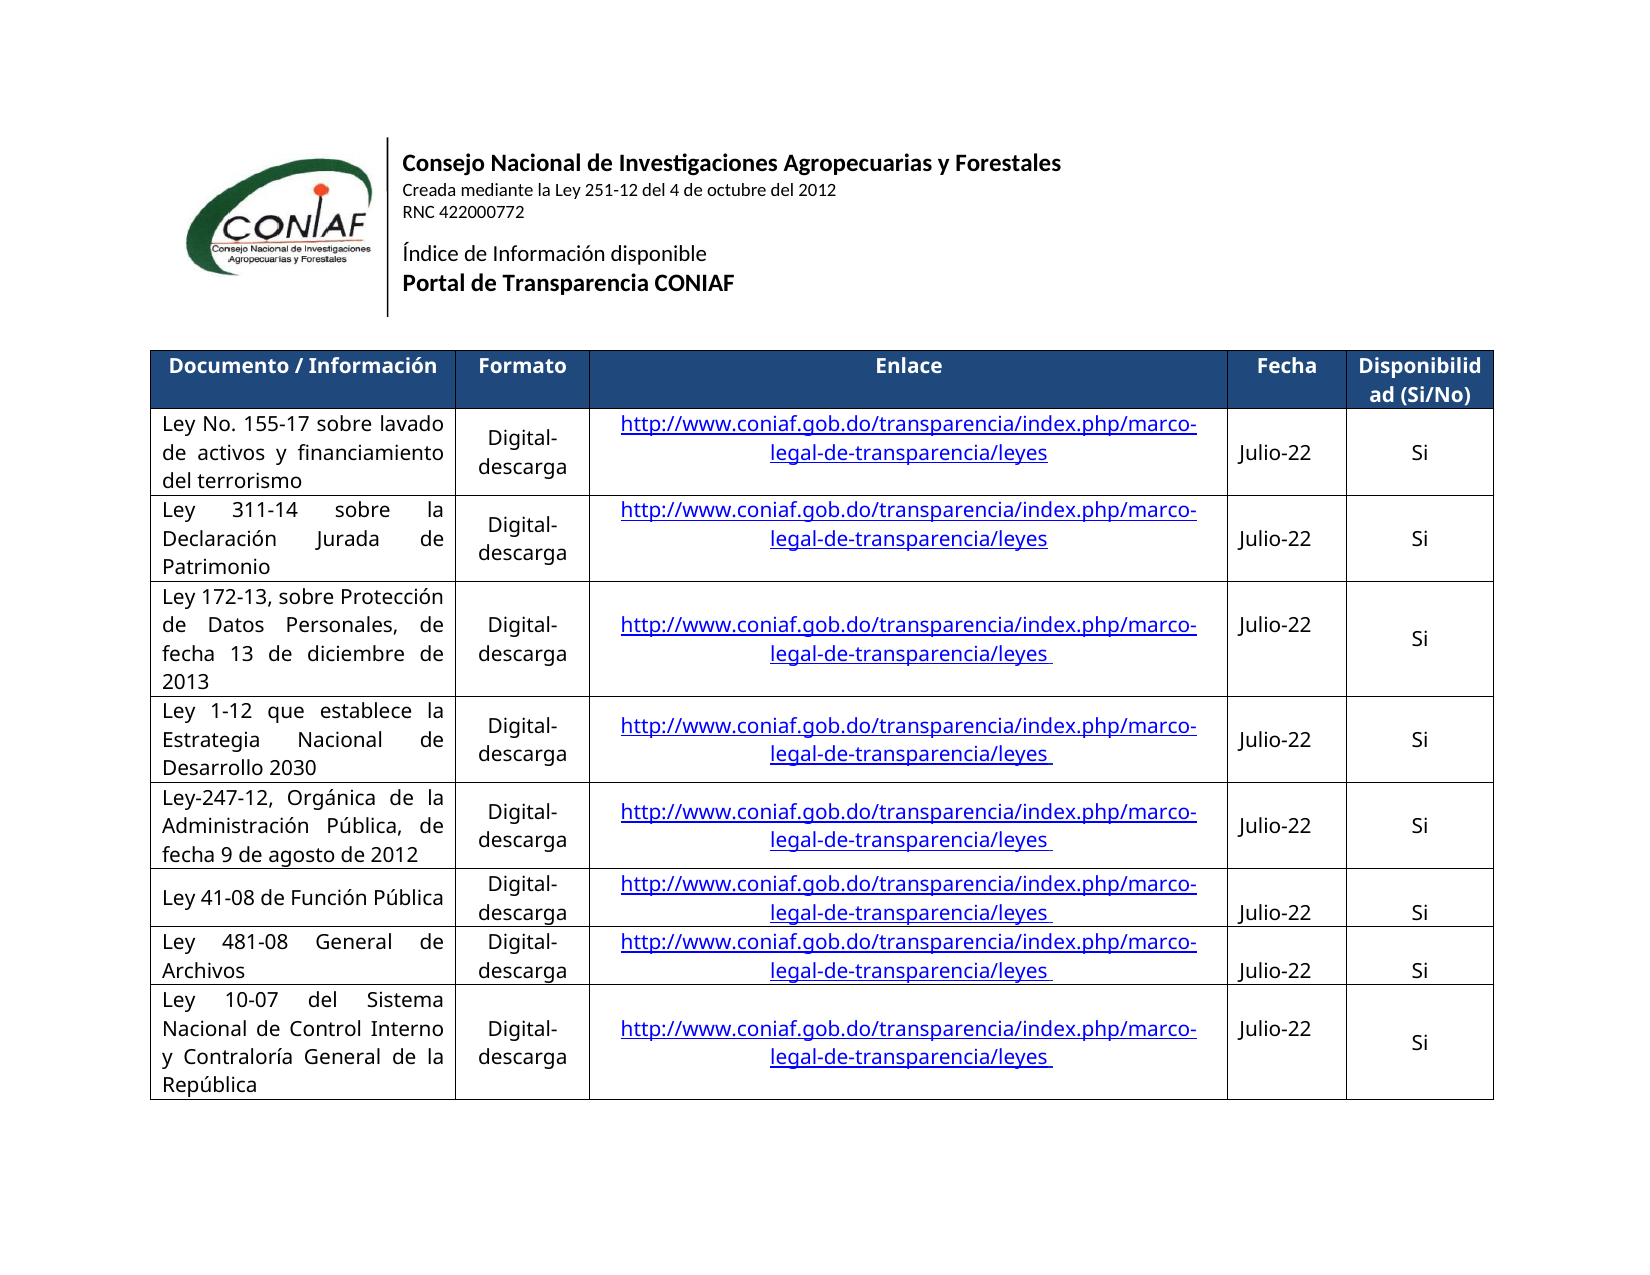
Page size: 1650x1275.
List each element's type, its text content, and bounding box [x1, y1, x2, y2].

table_header Formato [456, 351, 589, 408]
table_cell http://www.coniaf.gob.do/transparencia/index.php/marco-legal-de-transparencia/leyes [590, 869, 1227, 926]
table_cell Digital-descarga [456, 927, 589, 984]
table_cell Si [1347, 869, 1493, 926]
table_cell Digital-descarga [456, 985, 589, 1099]
table_cell Si [1347, 927, 1493, 984]
table_header Enlace [590, 351, 1227, 408]
table_cell Julio-22 [1228, 927, 1346, 984]
table_cell http://www.coniaf.gob.do/transparencia/index.php/marco-legal-de-transparencia/leyes [590, 927, 1227, 984]
table_cell Ley 10-07 del Sistema Nacional de Control Interno y Contraloría General de la República [151, 985, 455, 1099]
picture [181, 153, 375, 275]
table_cell http://www.coniaf.gob.do/transparencia/index.php/marco-legal-de-transparencia/leyes [590, 409, 1227, 494]
table_cell Ley-247-12, Orgánica de la Administración Pública, de fecha 9 de agosto de 2012 [151, 783, 455, 868]
table_cell Julio-22 [1228, 697, 1346, 782]
table_cell http://www.coniaf.gob.do/transparencia/index.php/marco-legal-de-transparencia/leyes [590, 496, 1227, 581]
table_cell http://www.coniaf.gob.do/transparencia/index.php/marco-legal-de-transparencia/leyes [590, 697, 1227, 782]
table_cell Ley 311-14 sobre la Declaración Jurada de Patrimonio [151, 496, 455, 581]
table_cell Ley 172-13, sobre Protección de Datos Personales, de fecha 13 de diciembre de 2013 [151, 582, 455, 696]
table_cell Julio-22 [1228, 496, 1346, 581]
table_cell Julio-22 [1228, 985, 1346, 1099]
table_header Fecha [1228, 351, 1346, 408]
table_cell http://www.coniaf.gob.do/transparencia/index.php/marco-legal-de-transparencia/leyes [590, 985, 1227, 1099]
table_cell Si [1347, 582, 1493, 696]
table_cell Julio-22 [1228, 409, 1346, 494]
table_cell Julio-22 [1228, 582, 1346, 696]
table_cell http://www.coniaf.gob.do/transparencia/index.php/marco-legal-de-transparencia/leyes [590, 783, 1227, 868]
table_cell Si [1347, 496, 1493, 581]
table_cell Digital-descarga [456, 697, 589, 782]
table_cell Ley No. 155-17 sobre lavado de activos y financiamiento del terrorismo [151, 409, 455, 494]
table_cell Digital-descarga [456, 409, 589, 494]
table_cell Digital-descarga [456, 582, 589, 696]
table_cell Digital-descarga [456, 496, 589, 581]
table_cell Ley 481-08 General de Archivos [151, 927, 455, 984]
table_cell Si [1347, 697, 1493, 782]
table_cell Ley 1-12 que establece la Estrategia Nacional de Desarrollo 2030 [151, 697, 455, 782]
table_cell Ley 41-08 de Función Pública [151, 869, 455, 926]
table_cell Digital-descarga [456, 783, 589, 868]
table_header Documento / Información [151, 351, 455, 408]
table_cell Si [1347, 985, 1493, 1099]
table_header Disponibilidad (Si/No) [1347, 351, 1493, 408]
table_cell Julio-22 [1228, 783, 1346, 868]
table_cell Si [1347, 409, 1493, 494]
table_cell Julio-22 [1228, 869, 1346, 926]
table_cell http://www.coniaf.gob.do/transparencia/index.php/marco-legal-de-transparencia/leyes [590, 582, 1227, 696]
table_cell Digital-descarga [456, 869, 589, 926]
table_cell Si [1347, 783, 1493, 868]
